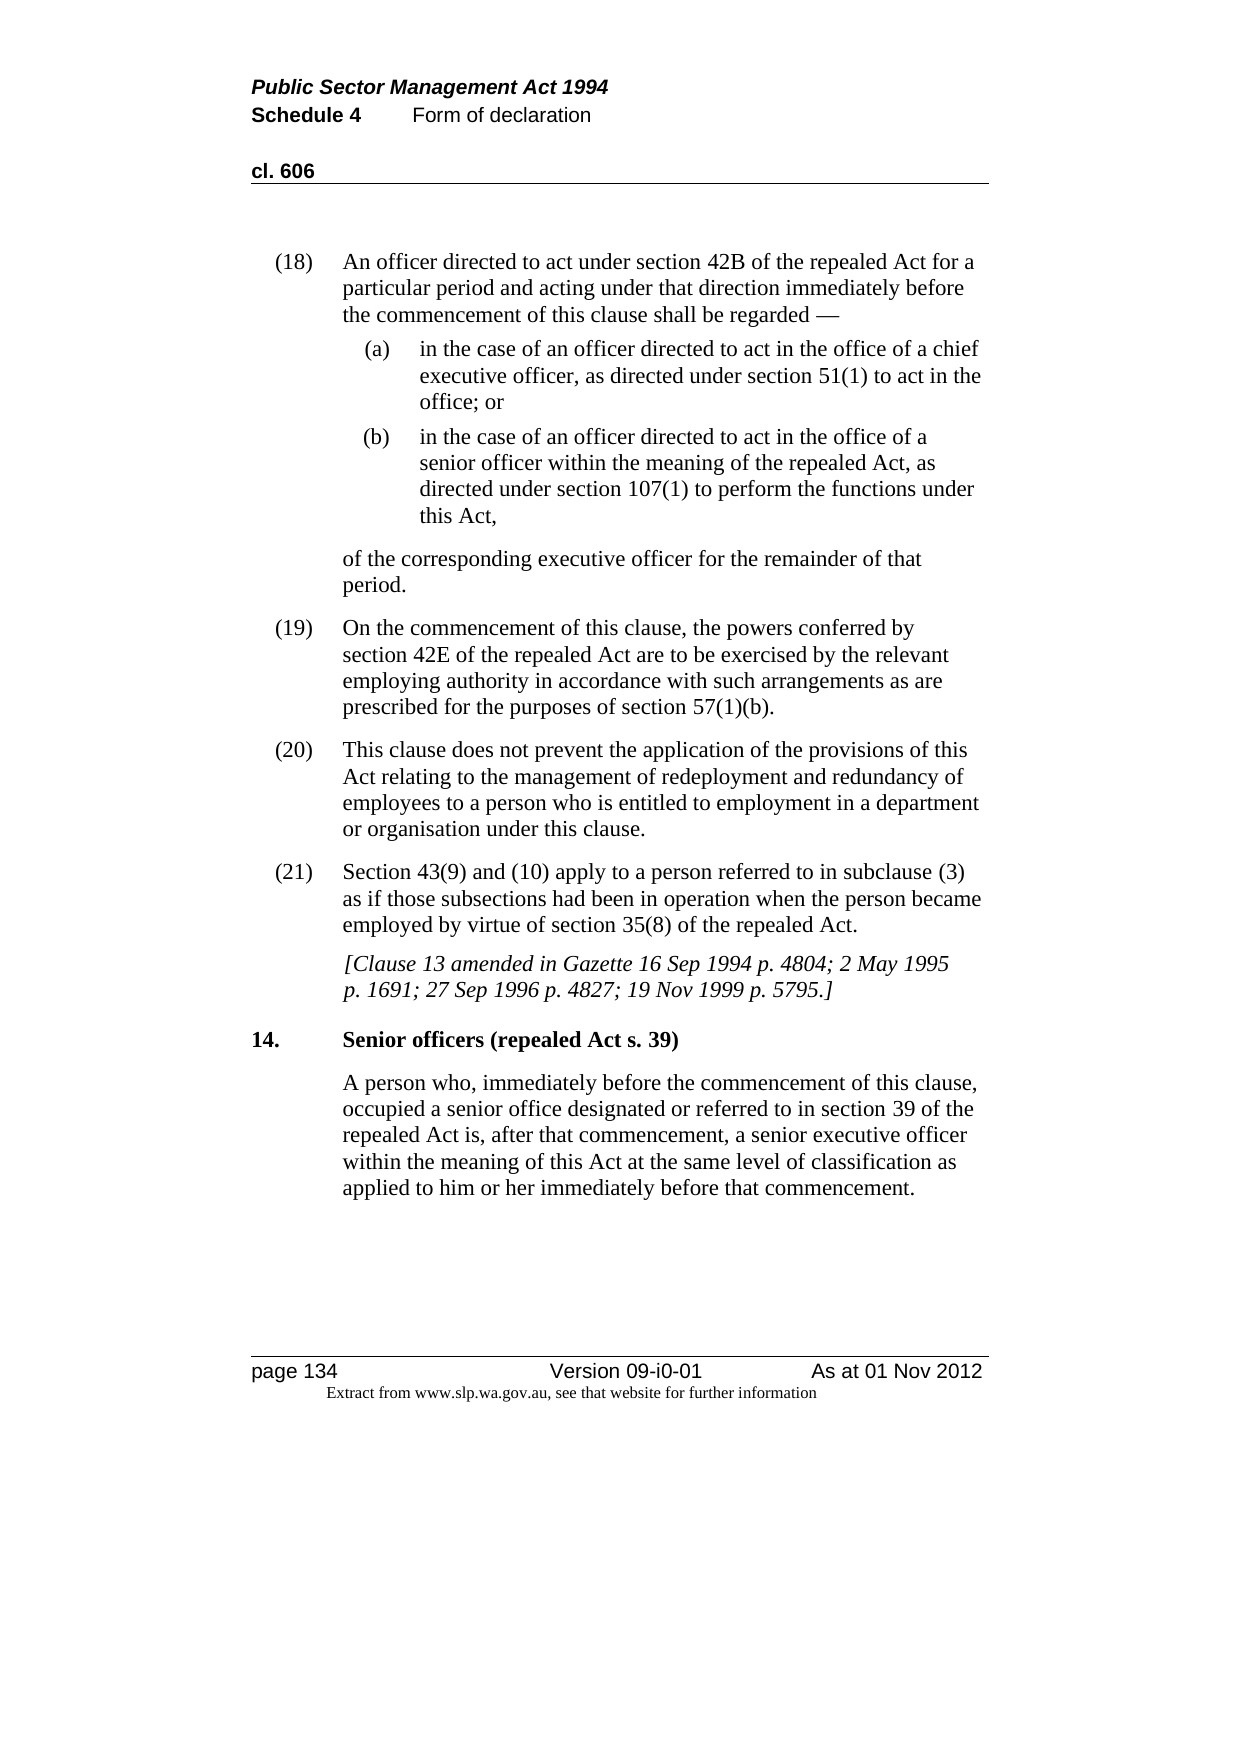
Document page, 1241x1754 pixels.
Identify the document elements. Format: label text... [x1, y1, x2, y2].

text (20) This clause does not prevent the application of the provisions of this Act relating to the management of redeployment and redundancy of employees to a person who is entitled to employment in a department or organisation under this clause. [251, 736, 989, 842]
text (b) in the case of an officer directed to act in the office of a senior officer within the meaning of the repealed Act, as directed under section 107(1) to perform the functions under this Act, [251, 423, 989, 528]
text (19) On the commencement of this clause, the powers conferred by section 42E of the repealed Act are to be exercised by the relevant employing authority in accordance with such arrangements as are prescribed for the purposes of section 57(1)(b). [251, 614, 989, 720]
text A person who, immediately before the commencement of this clause, occupied a senior office designated or referred to in section 39 of the repealed Act is, after that commencement, a senior executive officer within the meaning of this Act at the same level of classification as applied to him or her immediately before that commencement. [251, 1069, 989, 1200]
text (18) An officer directed to act under section 42B of the repealed Act for a particular period and acting under that direction immediately before the commencement of this clause shall be regarded — [251, 248, 989, 327]
text (a) in the case of an officer directed to act in the office of a chief executive officer, as directed under section 51(1) to act in the office; or [251, 335, 989, 414]
text [Clause 13 amended in Gazette 16 Sep 1994 p. 4804; 2 May 1995 p. 1691; 27 Sep 1996 p. 4827; 19 Nov 1999 p. 5795.] [251, 950, 989, 1003]
text (21) Section 43(9) and (10) apply to a person referred to in subclause (3) as if those subsections had been in operation when the person became employed by virtue of section 35(8) of the repealed Act. [251, 858, 989, 937]
text of the corresponding executive officer for the remainder of that period. [251, 545, 989, 598]
subtitle 14. Senior officers (repealed Act s. 39) [251, 1026, 989, 1052]
